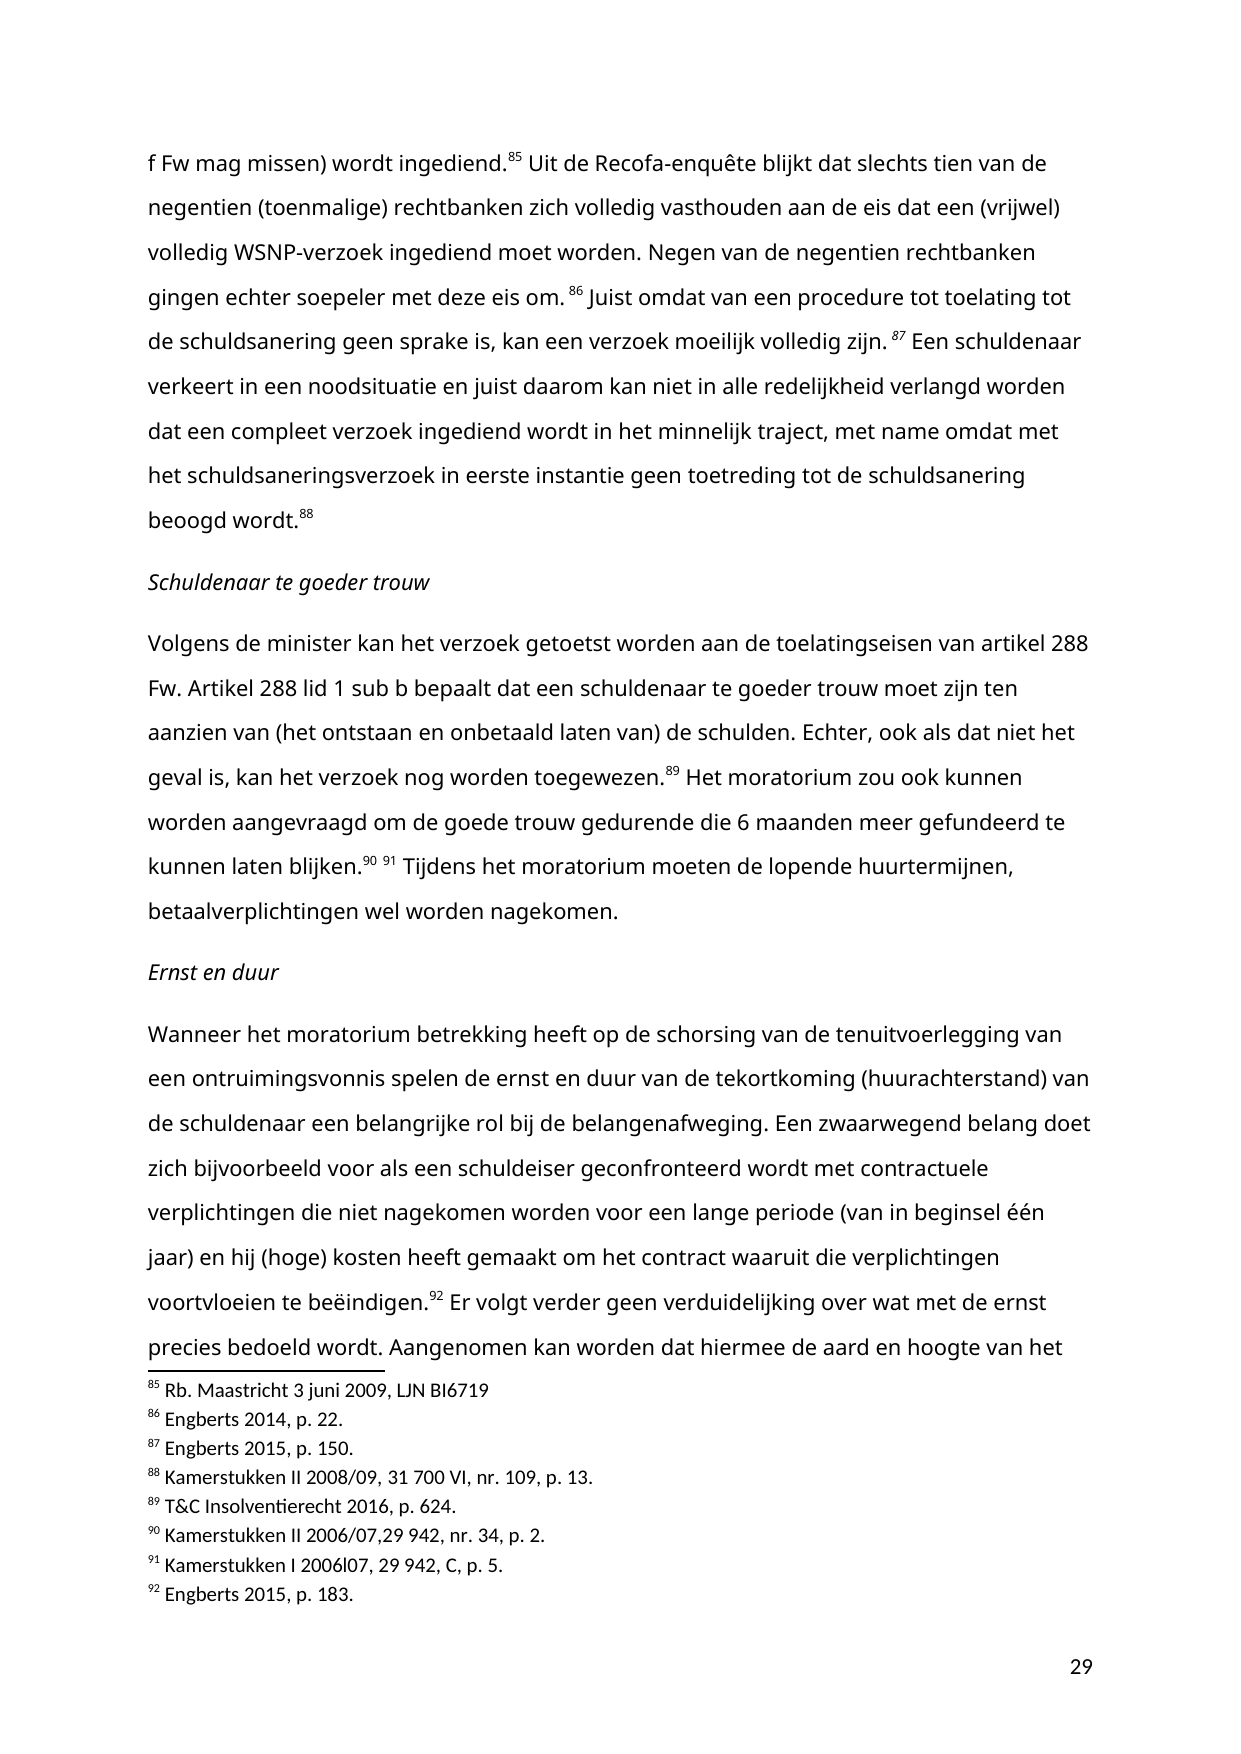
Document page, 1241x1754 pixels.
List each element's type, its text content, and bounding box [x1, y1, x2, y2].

text Ernst en duur [148, 957, 1093, 987]
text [148, 148, 1093, 535]
text Schuldenaar te goeder trouw [148, 566, 1093, 596]
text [148, 1019, 1093, 1361]
text Volgens de minister kan het verzoek getoetst worden aan de toelatingseisen van artikel 288 Fw. Artikel 288 lid 1 sub b bepaalt dat een schuldenaar te goeder trouw moet zijn ten aanzien van (het ontstaan en onbetaald laten van) de schulden. Echter, ook als dat niet het geval is, kan het verzoek nog worden toegewezen. Het moratorium zou ook kunnen worden aangevraagd om de goede trouw gedurende die 6 maanden meer gefundeerd te kunnen laten blijken. Tijdens het moratorium moeten de lopende huurtermijnen, betaalverplichtingen wel worden nagekomen. [148, 628, 1093, 926]
